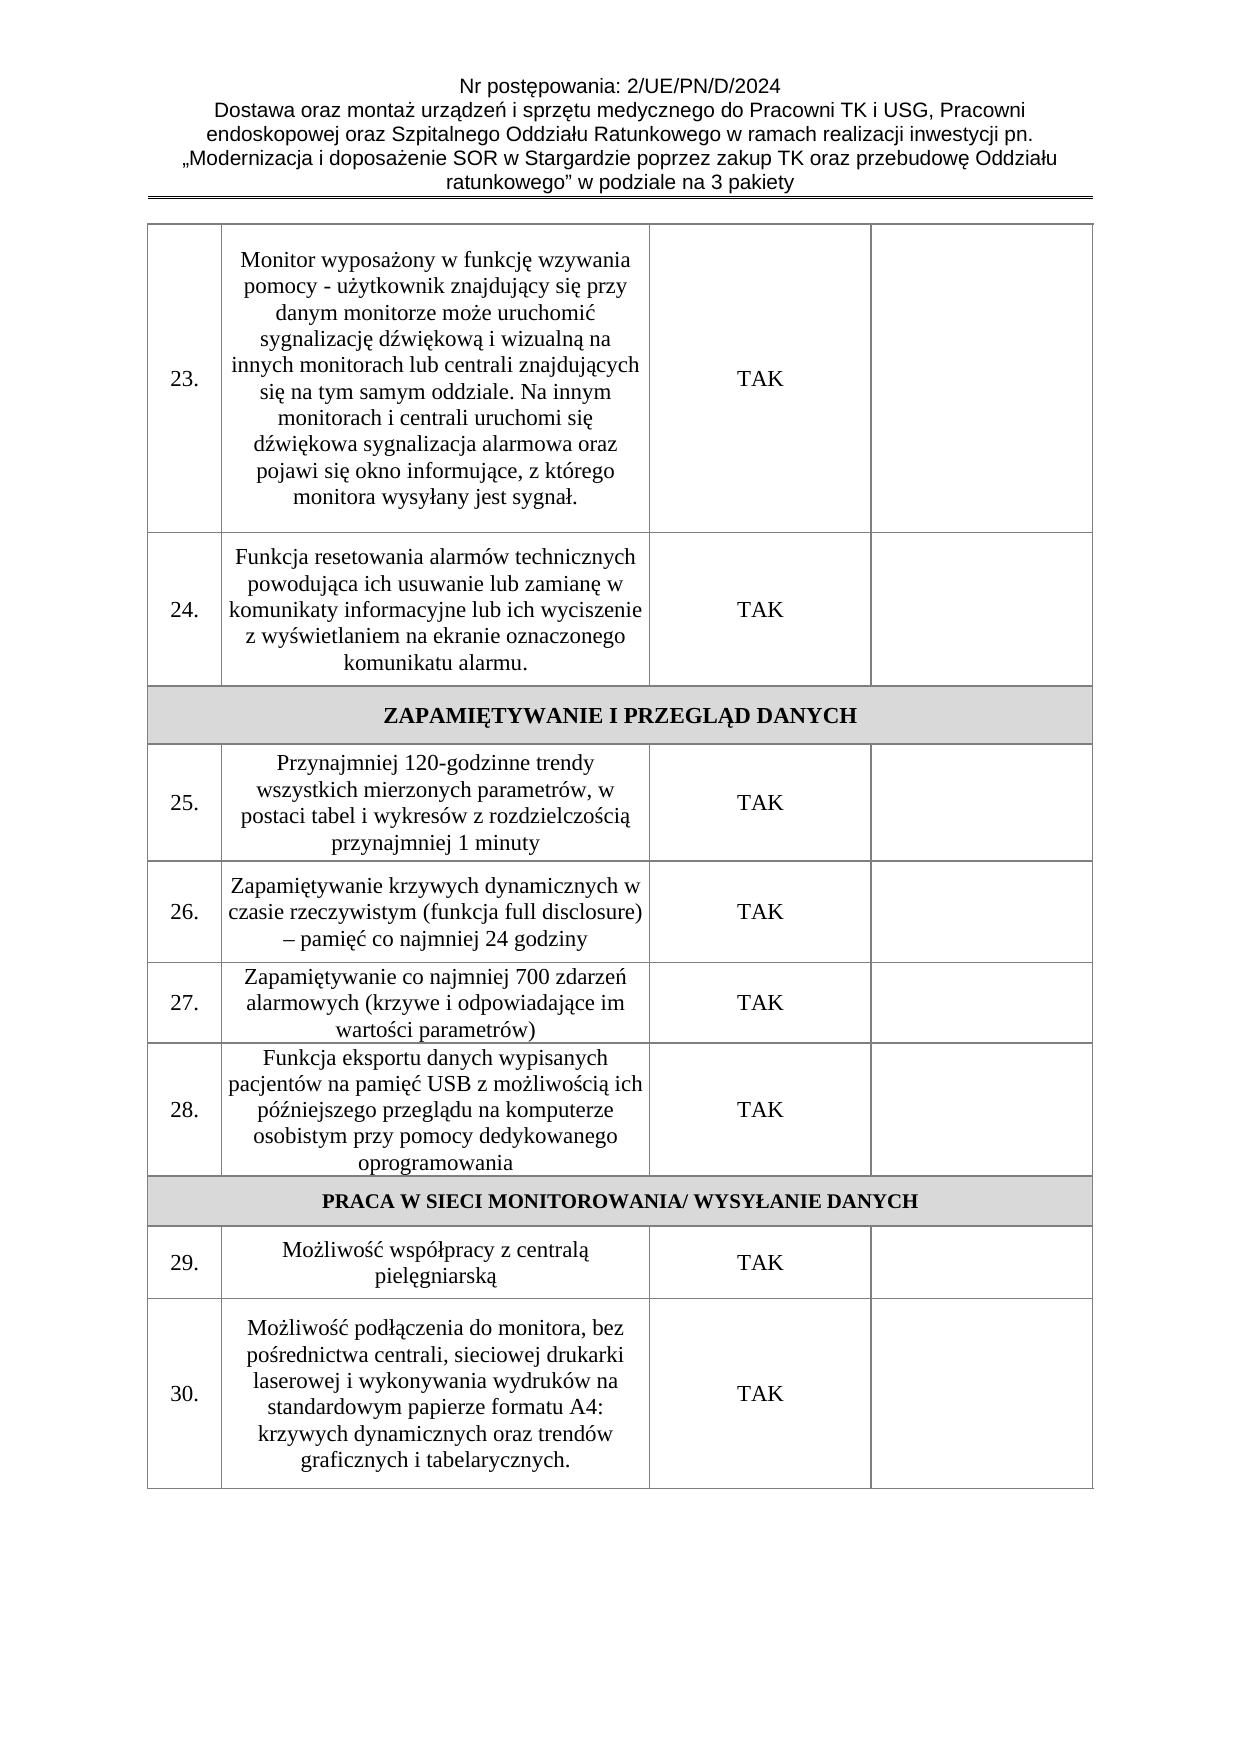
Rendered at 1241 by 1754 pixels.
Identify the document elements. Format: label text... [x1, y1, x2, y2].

table_cell TAK [650, 862, 870, 961]
table_cell [872, 963, 1092, 1042]
table_cell 25. [148, 745, 221, 860]
table_cell Funkcja resetowania alarmów technicznych powodująca ich usuwanie lub zamianę w komunikaty informacyjne lub ich wyciszenie z wyświetlaniem na ekranie oznaczonego komunikatu alarmu. [222, 533, 649, 685]
table_cell TAK [650, 225, 870, 531]
table_cell TAK [650, 1227, 870, 1297]
table_cell 27. [148, 963, 221, 1042]
table_cell 28. [148, 1044, 221, 1175]
table_cell Przynajmniej 120-godzinne trendy wszystkich mierzonych parametrów, w postaci tabel i wykresów z rozdzielczością przynajmniej 1 minuty [222, 745, 649, 860]
table_cell 29. [148, 1227, 221, 1297]
table_cell Możliwość współpracy z centralą pielęgniarską [222, 1227, 649, 1297]
table_cell 30. [148, 1299, 221, 1488]
table_cell TAK [650, 745, 870, 860]
table_cell 26. [148, 862, 221, 961]
table_cell [872, 862, 1092, 961]
table_cell Funkcja eksportu danych wypisanych pacjentów na pamięć USB z możliwością ich późniejszego przeglądu na komputerze osobistym przy pomocy dedykowanego oprogramowania [222, 1044, 649, 1175]
table_cell [872, 1299, 1092, 1488]
table_cell PRACA W SIECI MONITOROWANIA/ WYSYŁANIE DANYCH [148, 1177, 1092, 1225]
table_cell Monitor wyposażony w funkcję wzywania pomocy - użytkownik znajdujący się przy danym monitorze może uruchomić sygnalizację dźwiękową i wizualną na innych monitorach lub centrali znajdujących się na tym samym oddziale. Na innym monitorach i centrali uruchomi się dźwiękowa sygnalizacja alarmowa oraz pojawi się okno informujące, z którego monitora wysyłany jest sygnał. [222, 225, 649, 531]
table_cell Zapamiętywanie krzywych dynamicznych w czasie rzeczywistym (funkcja full disclosure) – pamięć co najmniej 24 godziny [222, 862, 649, 961]
table_cell TAK [650, 533, 870, 685]
table_cell [872, 1044, 1092, 1175]
table_cell Zapamiętywanie co najmniej 700 zdarzeń alarmowych (krzywe i odpowiadające im wartości parametrów) [222, 963, 649, 1042]
table_cell [872, 225, 1092, 531]
table_cell [872, 1227, 1092, 1297]
table_cell 23. [148, 225, 221, 531]
table_cell [872, 745, 1092, 860]
table_cell 24. [148, 533, 221, 685]
table_cell TAK [650, 1299, 870, 1488]
table_cell TAK [650, 1044, 870, 1175]
table_cell ZAPAMIĘTYWANIE I PRZEGLĄD DANYCH [148, 687, 1092, 743]
table_cell Możliwość podłączenia do monitora, bez pośrednictwa centrali, sieciowej drukarki laserowej i wykonywania wydruków na standardowym papierze formatu A4: krzywych dynamicznych oraz trendów graficznych i tabelarycznych. [222, 1299, 649, 1488]
table_cell [872, 533, 1092, 685]
table_cell TAK [650, 963, 870, 1042]
